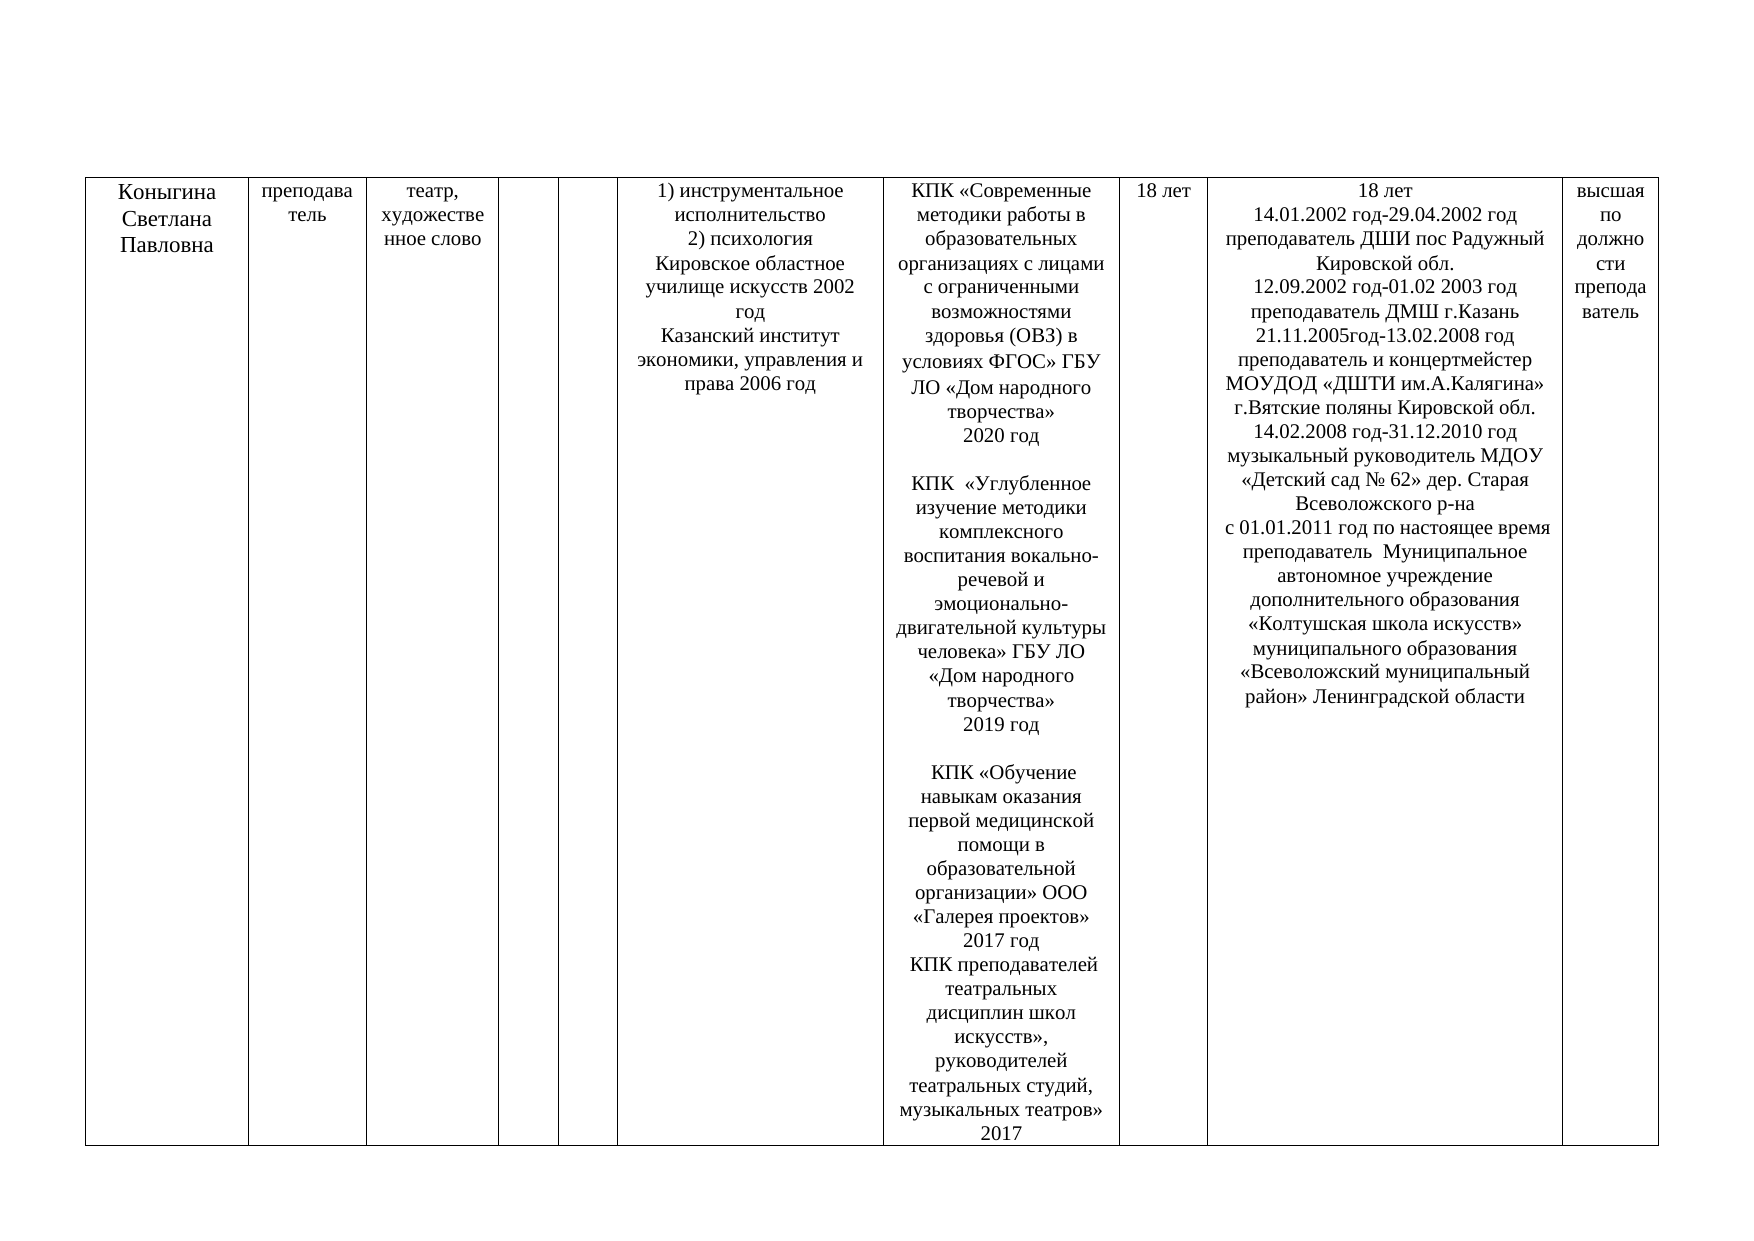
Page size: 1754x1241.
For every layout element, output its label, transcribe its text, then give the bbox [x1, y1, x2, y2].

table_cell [367, 178, 498, 1145]
table_cell 18 лет [1120, 178, 1207, 1145]
table_cell КПК «Современные методики работы в образовательных организациях с лицами с ограниченными возможностями здоровья (ОВЗ) в условиях ФГОС» ГБУ ЛО «Дом народного творчества» 2020 год КПК «Углубленное изучение методики комплексного воспитания вокально-речевой и эмоционально-двигательной культуры человека» ГБУ ЛО «Дом народного творчества» 2019 год КПК «Обучение навыкам оказания первой медицинской помощи в образовательной организации» ООО «Галерея проектов» 2017 год КПК преподавателей театральных дисциплин школ искусств», руководителей театральных студий, музыкальных театров» 2017 [884, 178, 1119, 1145]
table_cell 18 лет 14.01.2002 год-29.04.2002 год преподаватель ДШИ пос Радужный Кировской обл. 12.09.2002 год-01.02 2003 год преподаватель ДМШ г.Казань 21.11.2005год-13.02.2008 год преподаватель и концертмейстер МОУДОД «ДШТИ им.А.Калягина» г.Вятские поляны Кировской обл. 14.02.2008 год-31.12.2010 год музыкальный руководитель МДОУ «Детский сад № 62» дер. Старая Всеволожского р-на с 01.01.2011 год по настоящее время преподаватель Муниципальное автономное учреждение дополнительного образования «Колтушская школа искусств» муниципального образования «Всеволожский муниципальный район» Ленинградской области [1208, 178, 1562, 1145]
table_cell преподаватель [249, 178, 366, 1145]
table_cell [499, 178, 558, 1145]
table_cell 1) инструментальное исполнительство 2) психология Кировское областное училище искусств 2002 год Казанский институт экономики, управления и права 2006 год [618, 178, 883, 1145]
table_cell Коныгина Светлана Павловна [86, 178, 248, 1145]
table_cell высшая по должности преподаватель [1563, 178, 1658, 1145]
table_cell [559, 178, 617, 1145]
